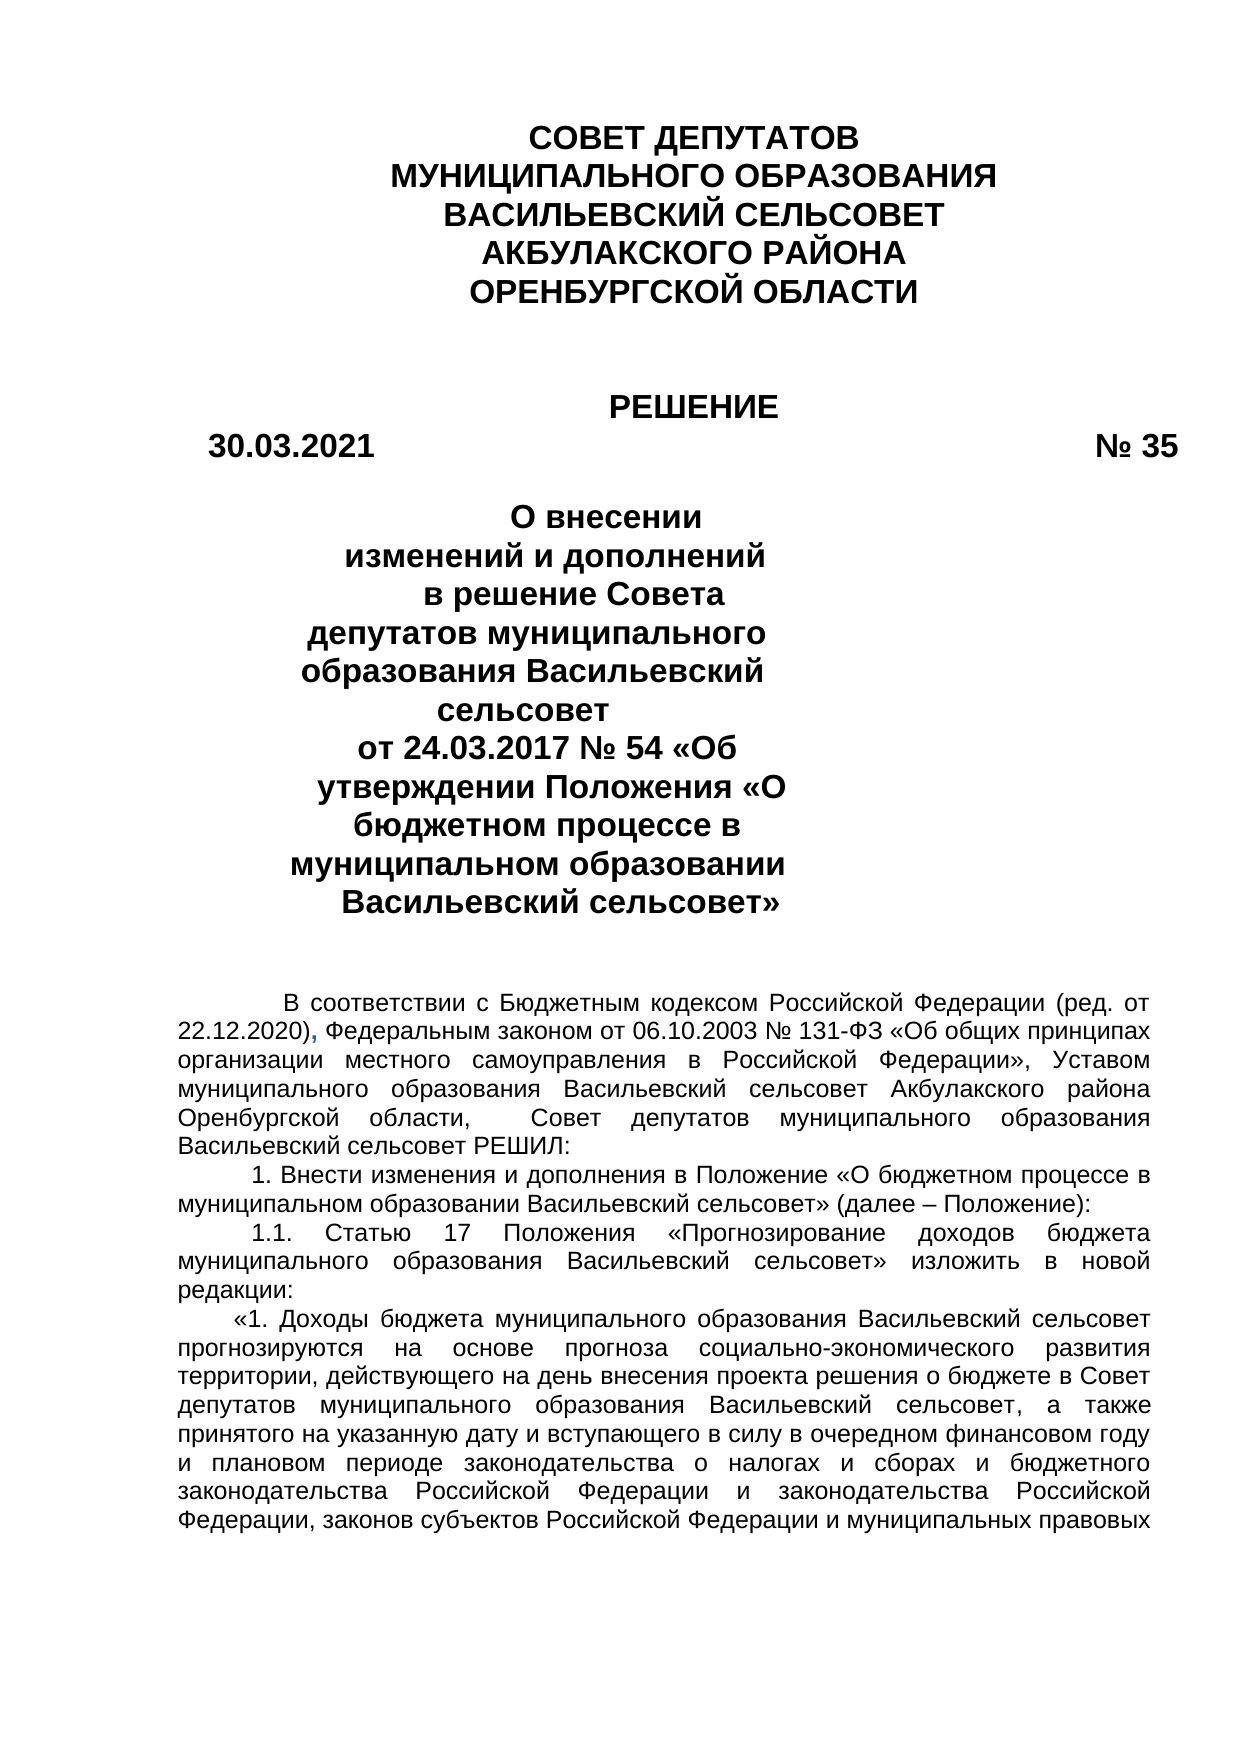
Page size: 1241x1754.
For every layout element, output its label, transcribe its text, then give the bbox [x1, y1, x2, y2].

text депутатов муниципального [177, 613, 768, 651]
text муниципальном образовании [177, 843, 797, 882]
text бюджетном процессе в [177, 805, 797, 843]
text 1.1. Статью 17 Положения «Прогнозирование доходов бюджета муниципального образования Васильевский сельсовет» изложить в новой редакции: [177, 1218, 1152, 1304]
text Васильевский сельсовет» [177, 882, 797, 920]
text ВАСИЛЬЕВСКИЙ СЕЛЬСОВЕТ [177, 195, 1211, 233]
text от 24.03.2017 № 54 «Об [177, 728, 797, 767]
text 1. Внести изменения и дополнения в Положение «О бюджетном процессе в муниципальном образовании Васильевский сельсовет» (далее – Положение): [177, 1160, 1152, 1218]
text О внесении [177, 498, 768, 536]
text сельсовет [177, 690, 768, 728]
text утверждении Положения «О [177, 767, 797, 805]
text СОВЕТ ДЕПУТАТОВ [177, 118, 1211, 157]
text в решение Совета [177, 574, 768, 613]
subtitle В соответствии с Бюджетным кодексом Российской Федерации (ред. от 22.12.2020), Федеральным законом от 06.10.2003 № 131-ФЗ «Об общих принципах организации местного самоуправления в Российской Федерации», Уставом муниципального образования Васильевский сельсовет Акбулакского района Оренбургской области, Совет депутатов муниципального образования Васильевский сельсовет РЕШИЛ: [177, 988, 1152, 1160]
text образования Васильевский [177, 651, 768, 690]
text АКБУЛАКСКОГО РАЙОНА [177, 233, 1211, 272]
text МУНИЦИПАЛЬНОГО ОБРАЗОВАНИЯ [177, 157, 1211, 195]
text 30.03.2021 № 35 [177, 426, 1211, 464]
text ОРЕНБУРГСКОЙ ОБЛАСТИ [177, 272, 1211, 310]
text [177, 1304, 1152, 1534]
text РЕШЕНИЕ [177, 387, 1211, 426]
text изменений и дополнений [177, 536, 768, 574]
